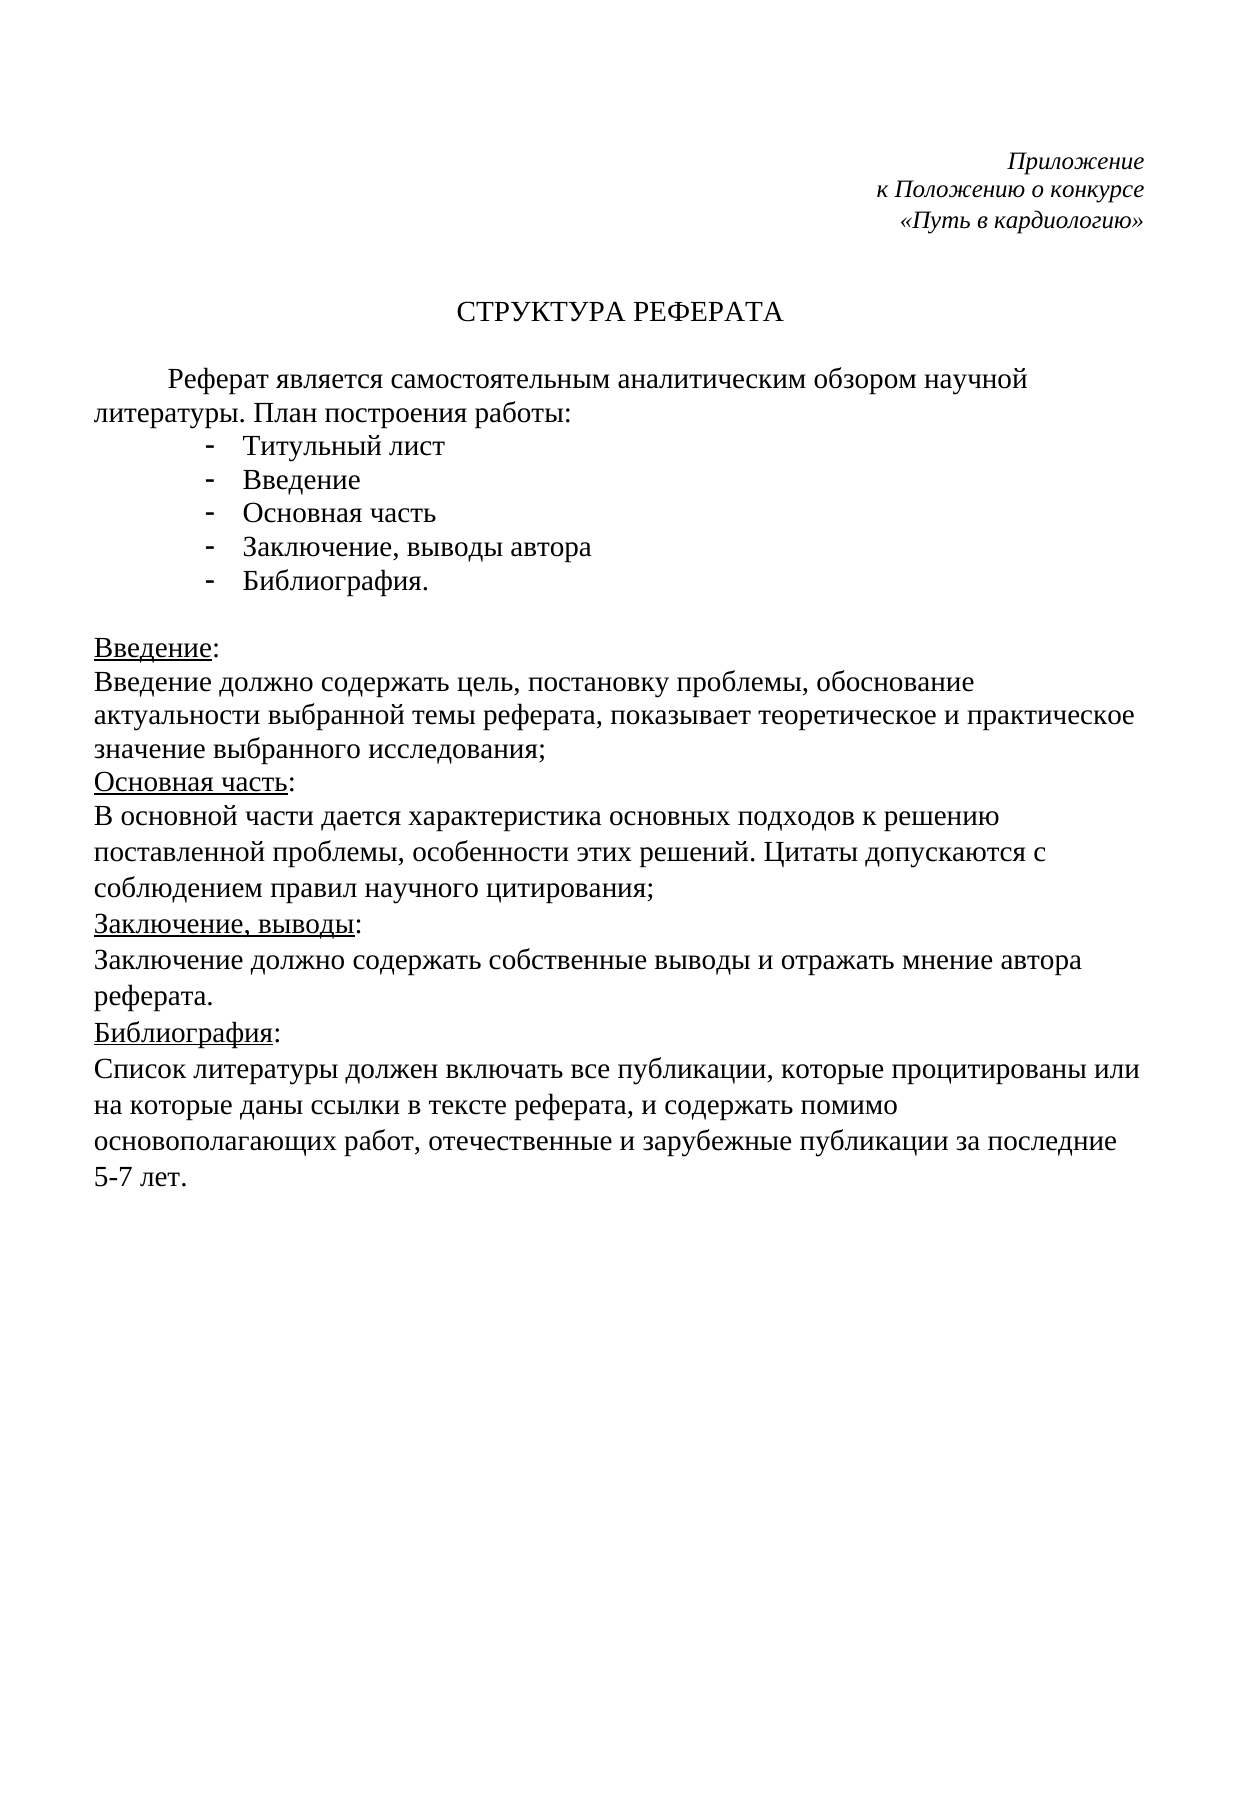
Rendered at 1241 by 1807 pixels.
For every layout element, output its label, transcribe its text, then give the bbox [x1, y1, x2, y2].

text Библиография: [94, 1015, 1146, 1048]
text Заключение, выводы: [94, 906, 1146, 940]
text Введение должно содержать цель, постановку проблемы, обоснование актуальности выбранной темы реферата, показывает теоретическое и практическое значение выбранного исследования; [94, 664, 1146, 764]
text Реферат является самостоятельным аналитическим обзором научной литературы. План построения работы: [94, 361, 1146, 428]
list Заключение, выводы автора [205, 529, 1146, 563]
list Библиография. [205, 563, 1146, 597]
text Приложение [94, 146, 1146, 174]
text «Путь в кардиологию» [684, 206, 1146, 234]
list Титульный лист [205, 428, 1146, 462]
text к Положению о конкурсе [684, 174, 1146, 203]
text Список литературы должен включать все публикации, которые процитированы или на которые даны ссылки в тексте реферата, и содержать помимо основополагающих работ, отечественные и зарубежные публикации за последние 5-7 лет. [94, 1051, 1146, 1193]
list Основная часть [205, 496, 1146, 529]
text Введение: [94, 630, 1146, 664]
text СТРУКТУРА РЕФЕРАТА [94, 294, 1146, 328]
text Заключение должно содержать собственные выводы и отражать мнение автора реферата. [94, 942, 1146, 1012]
text Основная часть: [94, 764, 1146, 798]
list Введение [205, 462, 1146, 496]
text В основной части дается характеристика основных подходов к решению поставленной проблемы, особенности этих решений. Цитаты допускаются с соблюдением правил научного цитирования; [94, 798, 1146, 904]
